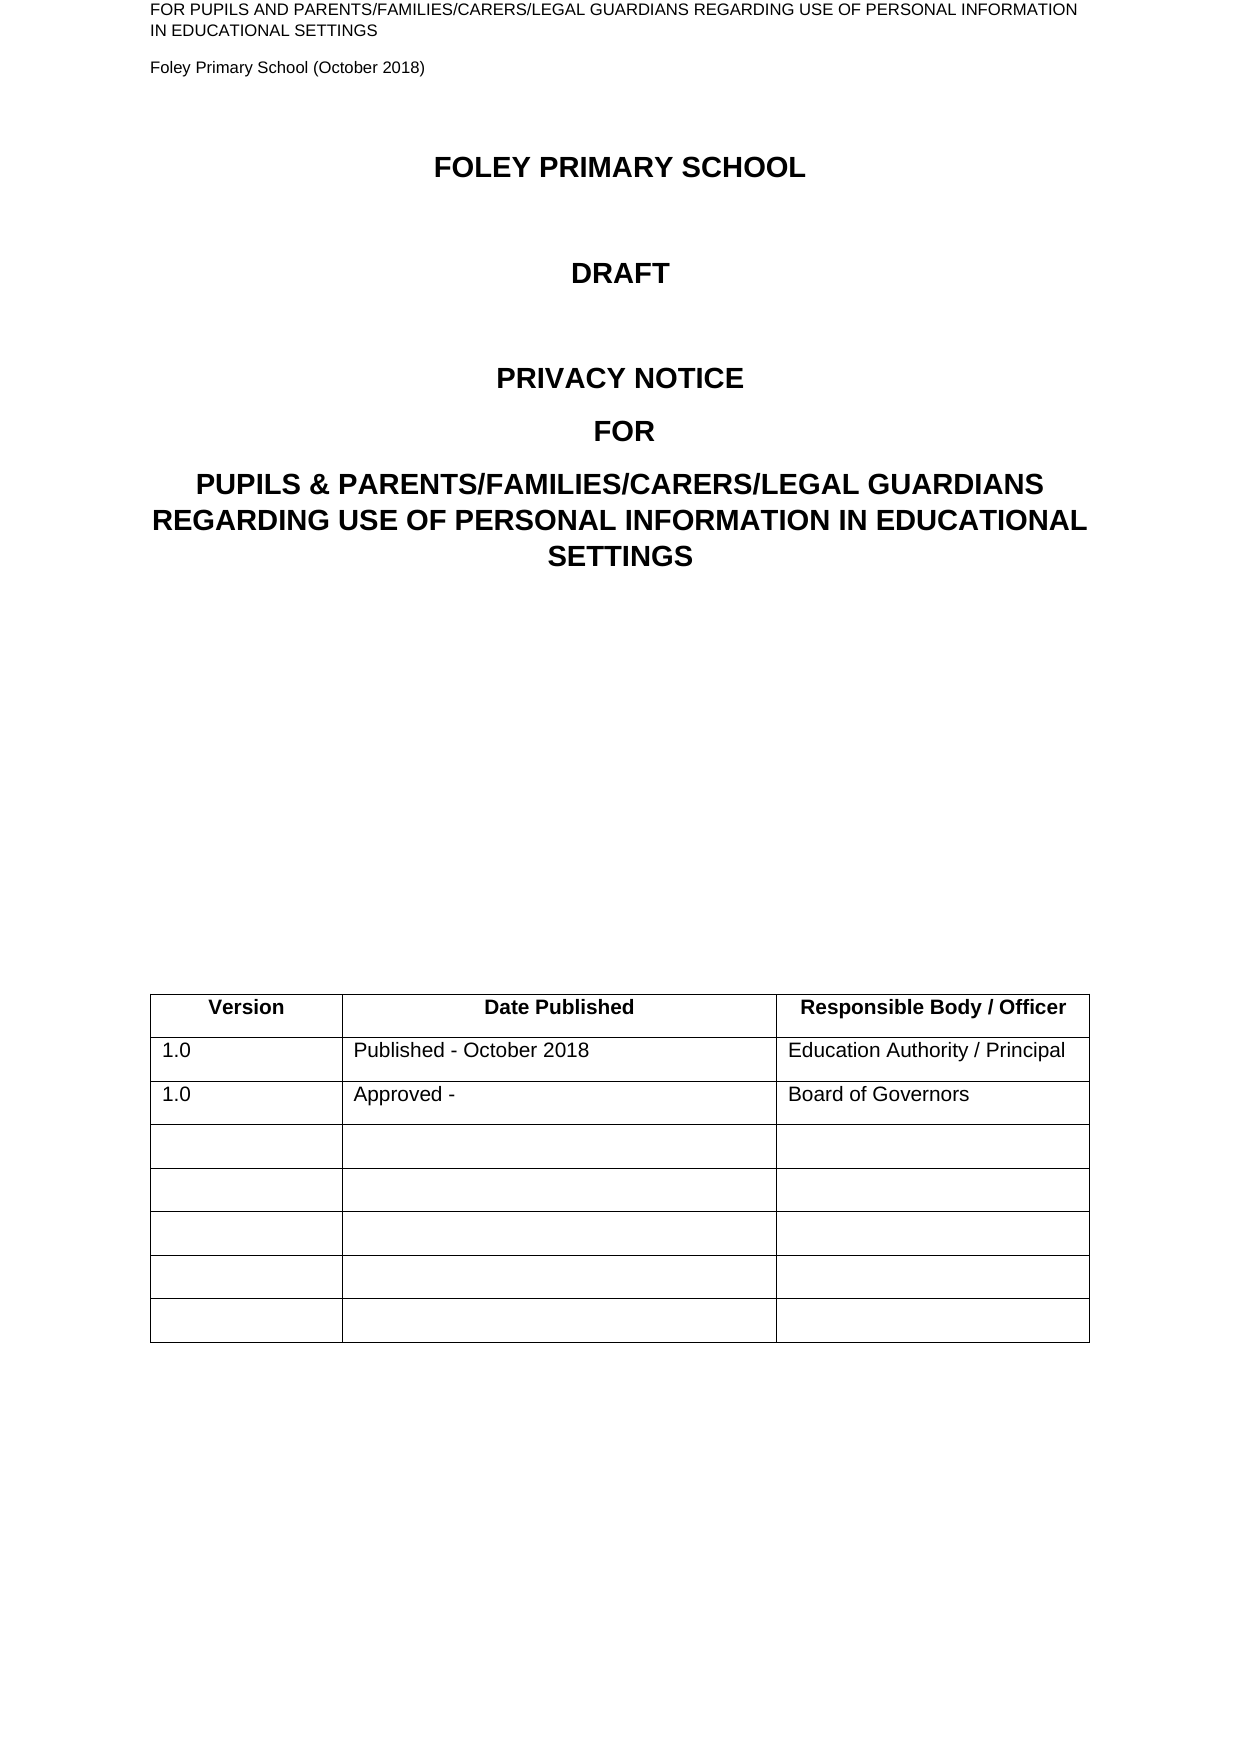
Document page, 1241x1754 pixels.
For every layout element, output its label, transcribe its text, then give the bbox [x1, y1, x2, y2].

text FOLEY PRIMARY SCHOOL [150, 150, 1090, 183]
table_cell Approved - [343, 1082, 776, 1124]
table_cell [151, 1256, 342, 1298]
table_cell Education Authority / Principal [777, 1038, 1089, 1081]
table_cell Published - October 2018 [343, 1038, 776, 1081]
table_header Responsible Body / Officer [777, 995, 1089, 1037]
table_header Version [151, 995, 342, 1037]
table_cell [343, 1125, 776, 1168]
table_cell [151, 1212, 342, 1255]
table_header Date Published [343, 995, 776, 1037]
table_cell [151, 1125, 342, 1168]
table_cell 1.0 [151, 1038, 342, 1081]
text DRAFT [150, 256, 1090, 289]
table_cell [777, 1169, 1089, 1211]
table_cell [777, 1256, 1089, 1298]
table_cell [343, 1256, 776, 1298]
table_cell [777, 1212, 1089, 1255]
table_cell [343, 1169, 776, 1211]
table_cell [777, 1299, 1089, 1342]
table_cell [343, 1212, 776, 1255]
table_cell 1.0 [151, 1082, 342, 1124]
table_cell Board of Governors [777, 1082, 1089, 1124]
table_cell [343, 1299, 776, 1342]
text PRIVACY NOTICE [150, 361, 1090, 395]
table_cell [151, 1169, 342, 1211]
table_cell [777, 1125, 1089, 1168]
text FOR [150, 414, 1090, 448]
table_cell [151, 1299, 342, 1342]
text PUPILS & PARENTS/FAMILIES/CARERS/LEGAL GUARDIANS REGARDING USE OF PERSONAL INFORMATION IN EDUCATIONAL SETTINGS [150, 467, 1090, 573]
